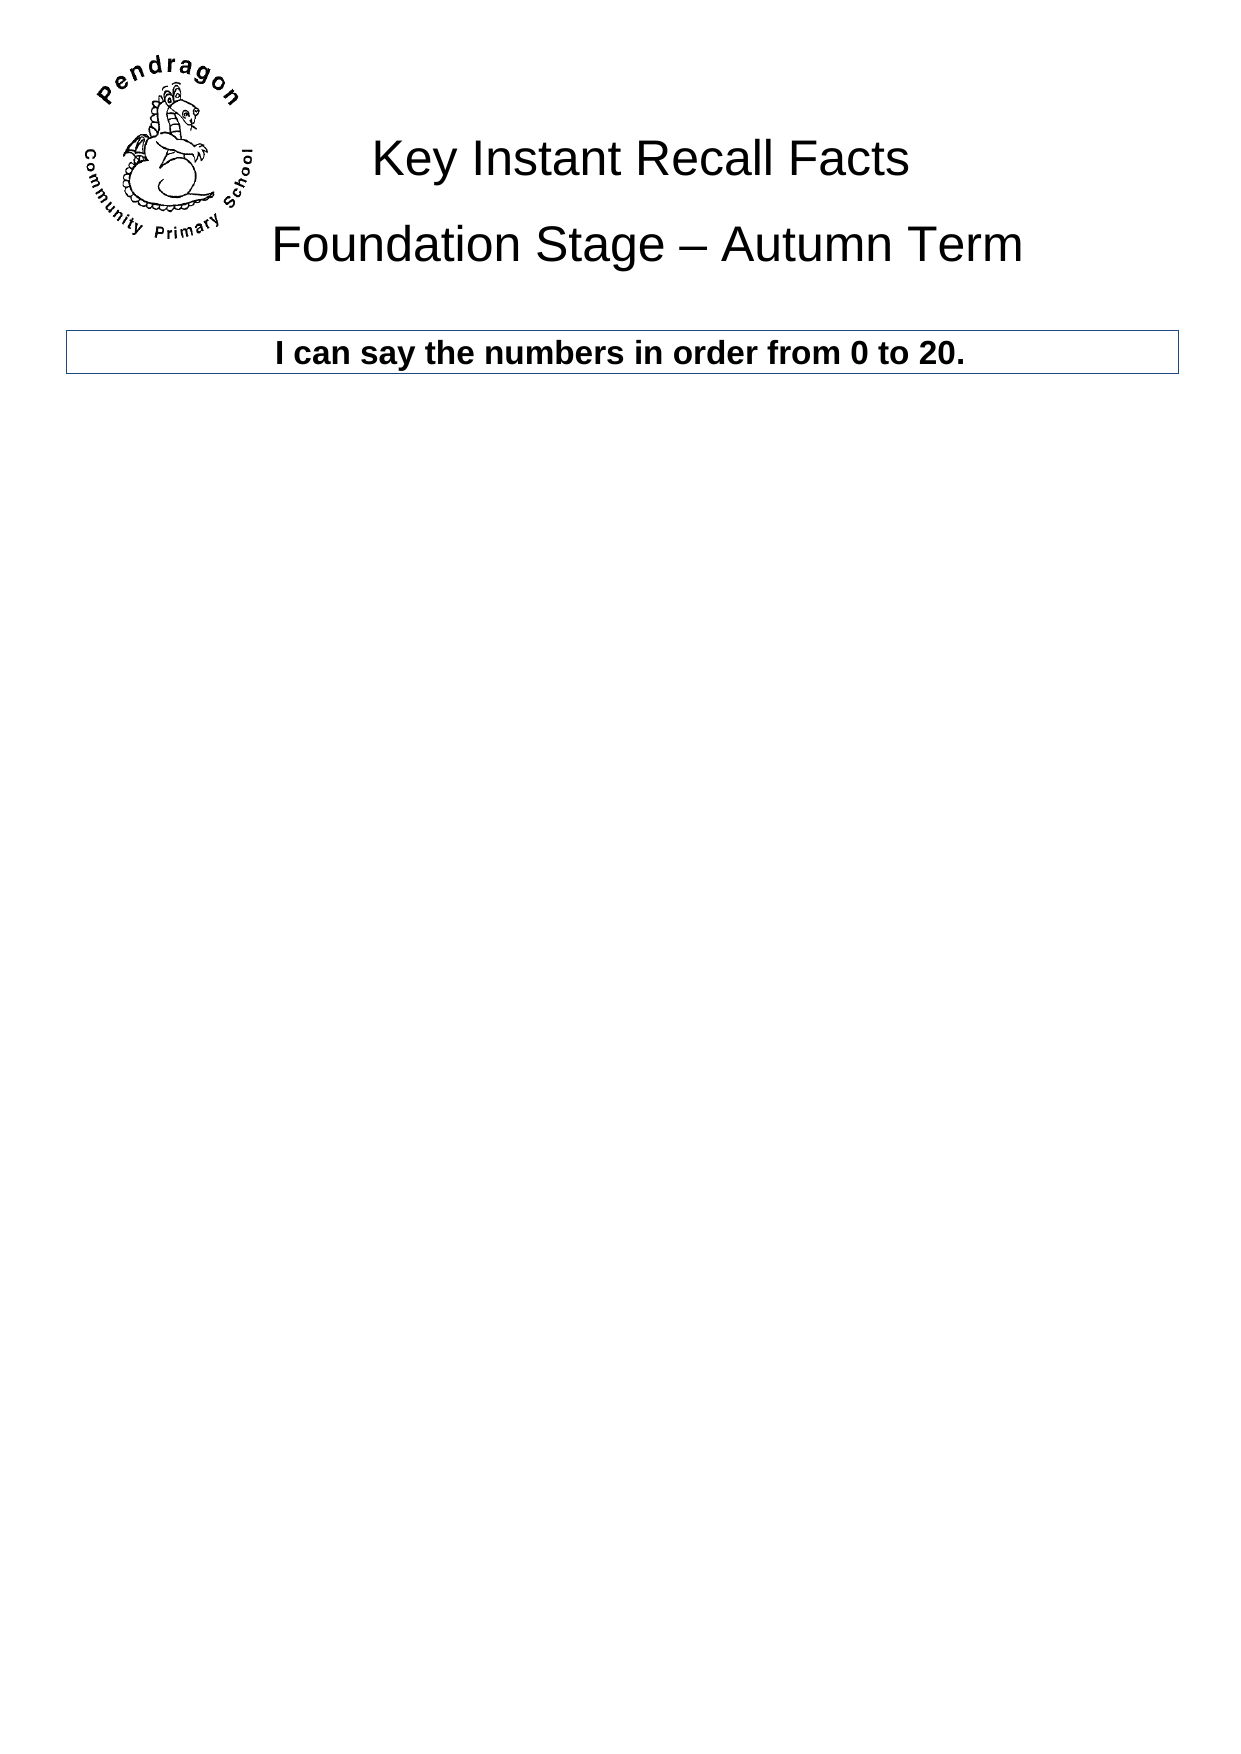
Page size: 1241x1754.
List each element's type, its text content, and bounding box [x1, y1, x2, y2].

text Key Instant Recall Facts [273, 128, 1165, 186]
picture [73, 42, 273, 254]
text Foundation Stage – Autumn Term [75, 215, 1165, 304]
text I can say the numbers in order from 0 to 20. [67, 331, 1178, 373]
